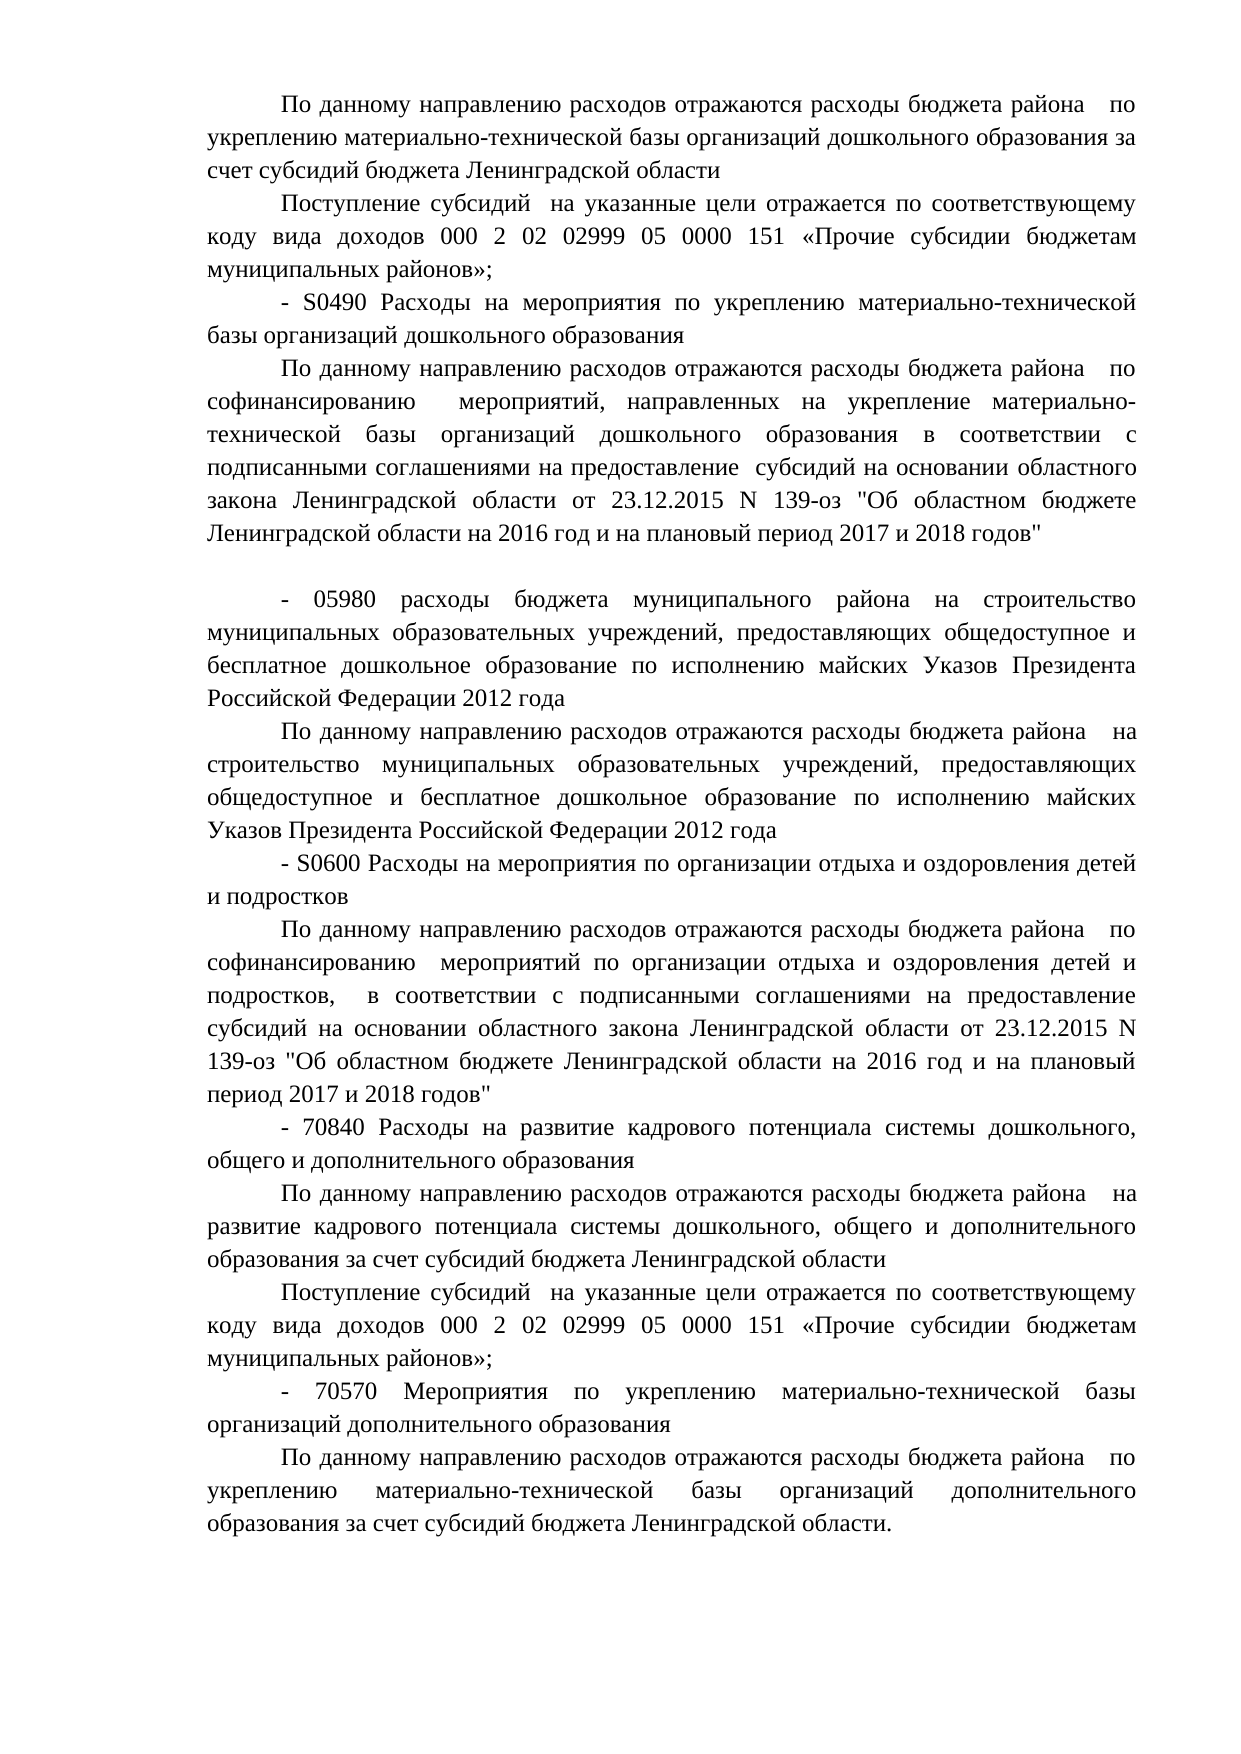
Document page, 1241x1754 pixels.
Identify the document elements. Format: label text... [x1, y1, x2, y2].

text По данному направлению расходов отражаются расходы бюджета района на строительство муниципальных образовательных учреждений, предоставляющих общедоступное и бесплатное дошкольное образование по исполнению майских Указов Президента Российской Федерации 2012 года [207, 716, 1137, 844]
text По данному направлению расходов отражаются расходы бюджета района по укреплению материально-технической базы организаций дополнительного образования за счет субсидий бюджета Ленинградской области. [207, 1442, 1137, 1537]
text - 05980 расходы бюджета муниципального района на строительство муниципальных образовательных учреждений, предоставляющих общедоступное и бесплатное дошкольное образование по исполнению майских Указов Президента Российской Федерации 2012 года [207, 584, 1137, 712]
text - 70840 Расходы на развитие кадрового потенциала системы дошкольного, общего и дополнительного образования [207, 1112, 1137, 1174]
text По данному направлению расходов отражаются расходы бюджета района по софинансированию мероприятий по организации отдыха и оздоровления детей и подростков, в соответствии с подписанными соглашениями на предоставление субсидий на основании областного закона Ленинградской области от 23.12.2015 N 139-оз "Об областном бюджете Ленинградской области на 2016 год и на плановый период 2017 и 2018 годов" [207, 914, 1137, 1108]
text - S0490 Расходы на мероприятия по укреплению материально-технической базы организаций дошкольного образования [207, 287, 1137, 348]
text - S0600 Расходы на мероприятия по организации отдыха и оздоровления детей и подростков [207, 848, 1137, 910]
text По данному направлению расходов отражаются расходы бюджета района по укреплению материально-технической базы организаций дошкольного образования за счет субсидий бюджета Ленинградской области [207, 89, 1137, 183]
text По данному направлению расходов отражаются расходы бюджета района по софинансированию мероприятий, направленных на укрепление материально-технической базы организаций дошкольного образования в соответствии с подписанными соглашениями на предоставление субсидий на основании областного закона Ленинградской области от 23.12.2015 N 139-оз "Об областном бюджете Ленинградской области на 2016 год и на плановый период 2017 и 2018 годов" [207, 353, 1137, 547]
text - 70570 Мероприятия по укреплению материально-технической базы организаций дополнительного образования [207, 1376, 1137, 1438]
text По данному направлению расходов отражаются расходы бюджета района на развитие кадрового потенциала системы дошкольного, общего и дополнительного образования за счет субсидий бюджета Ленинградской области [207, 1178, 1137, 1273]
